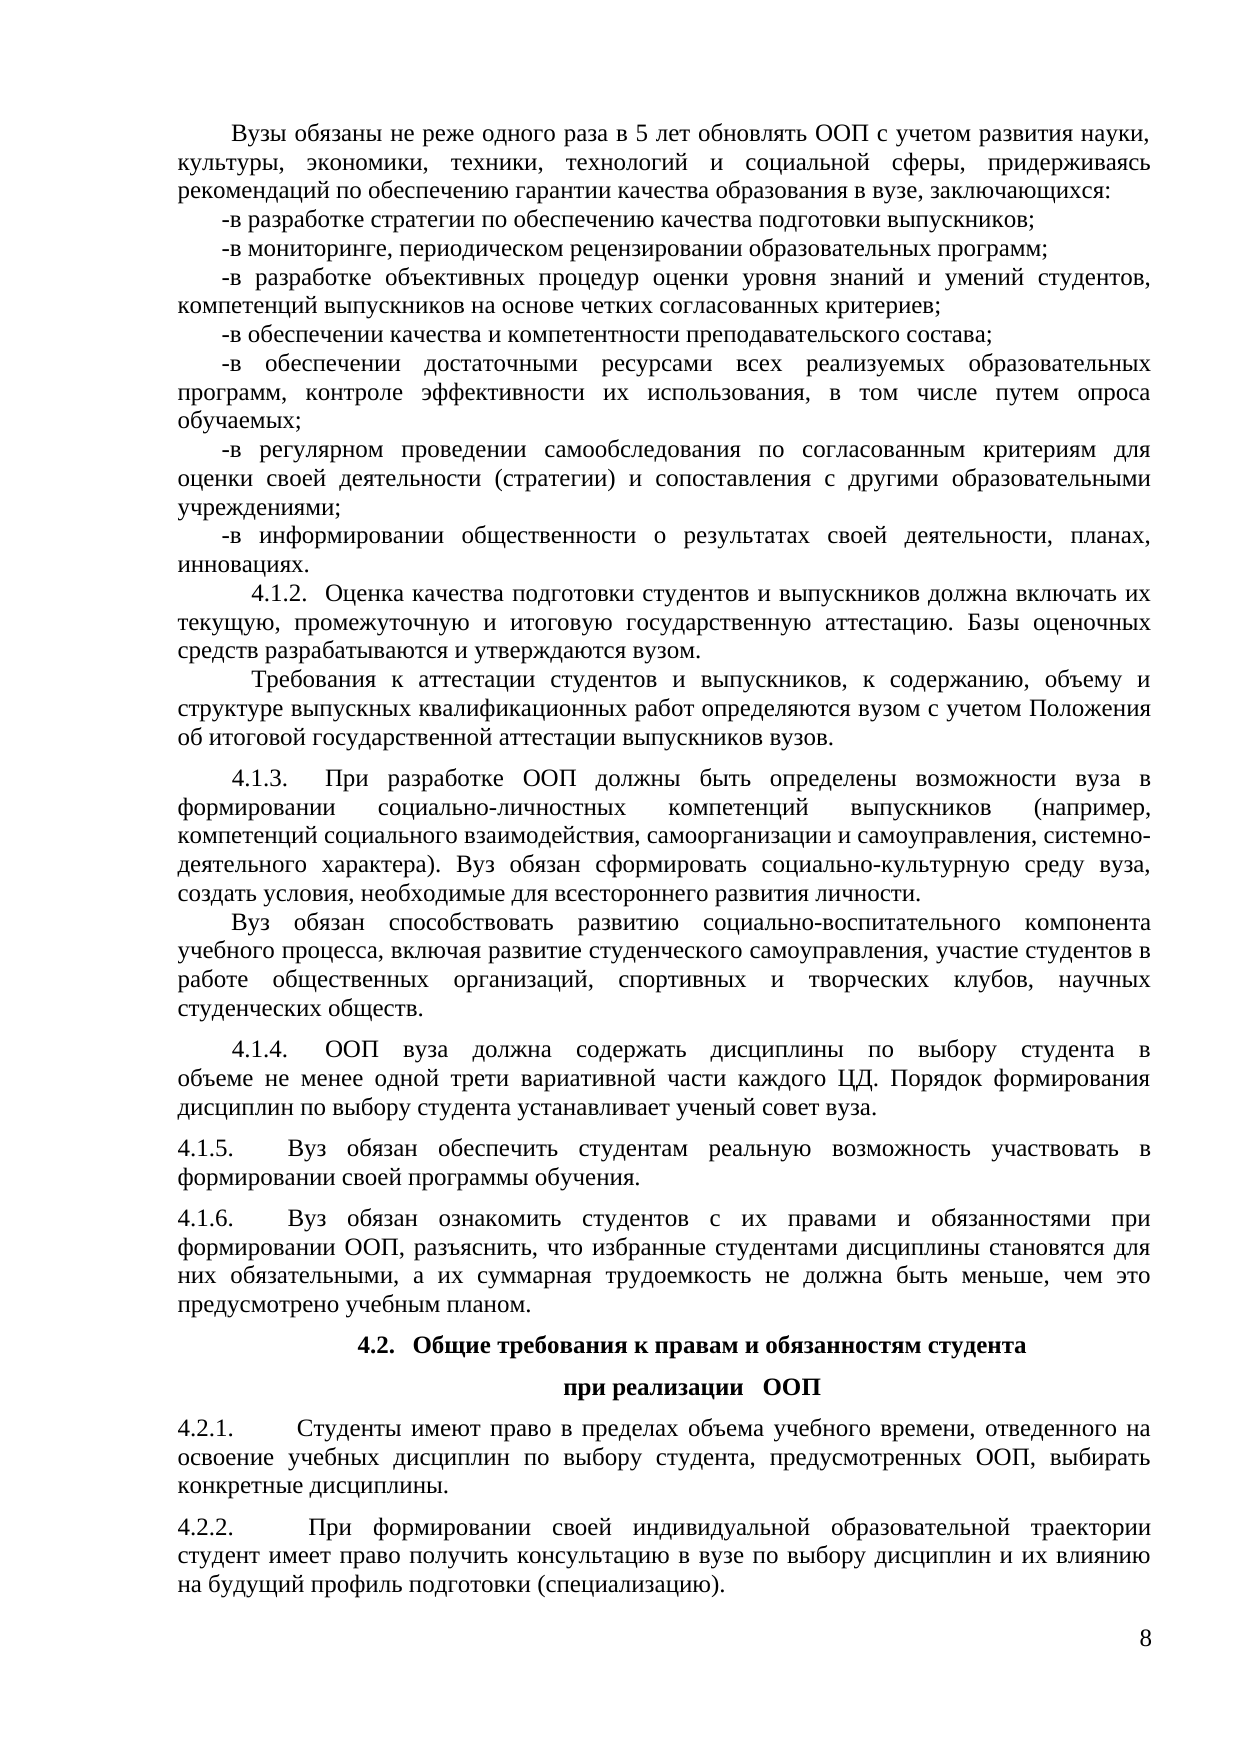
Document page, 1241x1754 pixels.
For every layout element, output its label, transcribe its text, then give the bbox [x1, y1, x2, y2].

text 4.1.4. ООП вуза должна содержать дисциплины по выбору студента в объеме не менее одной трети вариативной части каждого ЦД. Порядок формирования дисциплин по выбору студента устанавливает ученый совет вуза. [177, 1034, 1152, 1121]
text Вузы обязаны не реже одного раза в 5 лет обновлять ООП с учетом развития науки, культуры, экономики, техники, технологий и социальной сферы, придерживаясь рекомендаций по обеспечению гарантии качества образования в вузе, заключающихся: [177, 118, 1152, 204]
text 4.1.3. При разработке ООП должны быть определены возможности вуза в формировании социально-личностных компетенций выпускников (например, компетенций социального взаимодействия, самоорганизации и самоуправления, системно-деятельного характера). Вуз обязан сформировать социально-культурную среду вуза, создать условия, необходимые для всестороннего развития личности. [177, 763, 1152, 907]
text Вуз обязан способствовать развитию социально-воспитательного компонента учебного процесса, включая развитие студенческого самоуправления, участие студентов в работе общественных организаций, спортивных и творческих клубов, научных студенческих обществ. [177, 907, 1152, 1022]
text -в информировании общественности о результатах своей деятельности, планах, инновациях. [177, 521, 1152, 578]
list Вуз обязан ознакомить студентов с их правами и обязанностями при формировании ООП, разъяснить, что избранные студентами дисциплины становятся для них обязательными, а их суммарная трудоемкость не должна быть меньше, чем это предусмотрено учебным планом. [177, 1203, 1152, 1318]
text Требования к аттестации студентов и выпускников, к содержанию, объему и структуре выпускных квалификационных работ определяются вузом с учетом Положения об итоговой государственной аттестации выпускников вузов. [177, 664, 1152, 751]
text -в обеспечении достаточными ресурсами всех реализуемых образовательных программ, контроле эффективности их использования, в том числе путем опроса обучаемых; [177, 348, 1152, 434]
text -в регулярном проведении самообследования по согласованным критериям для оценки своей деятельности (стратегии) и сопоставления с другими образовательными учреждениями; [177, 434, 1152, 521]
list Студенты имеют право в пределах объема учебного времени, отведенного на освоение учебных дисциплин по выбору студента, предусмотренных ООП, выбирать конкретные дисциплины. [177, 1413, 1152, 1499]
text 4.2. Общие требования к правам и обязанностям студента [177, 1331, 1152, 1359]
text -в обеспечении качества и компетентности преподавательского состава; [177, 319, 1152, 348]
text при реализации ООП [177, 1372, 1152, 1401]
list Вуз обязан обеспечить студентам реальную возможность участвовать в формировании своей программы обучения. [177, 1133, 1152, 1191]
text -в разработке стратегии по обеспечению качества подготовки выпускников; [177, 204, 1152, 233]
list При формировании своей индивидуальной образовательной траектории студент имеет право получить консультацию в вузе по выбору дисциплин и их влиянию на будущий профиль подготовки (специализацию). [177, 1512, 1152, 1598]
text 4.1.2. Оценка качества подготовки студентов и выпускников должна включать их текущую, промежуточную и итоговую государственную аттестацию. Базы оценочных средств разрабатываются и утверждаются вузом. [177, 578, 1152, 664]
text -в разработке объективных процедур оценки уровня знаний и умений студентов, компетенций выпускников на основе четких согласованных критериев; [177, 262, 1152, 319]
text -в мониторинге, периодическом рецензировании образовательных программ; [177, 233, 1152, 262]
